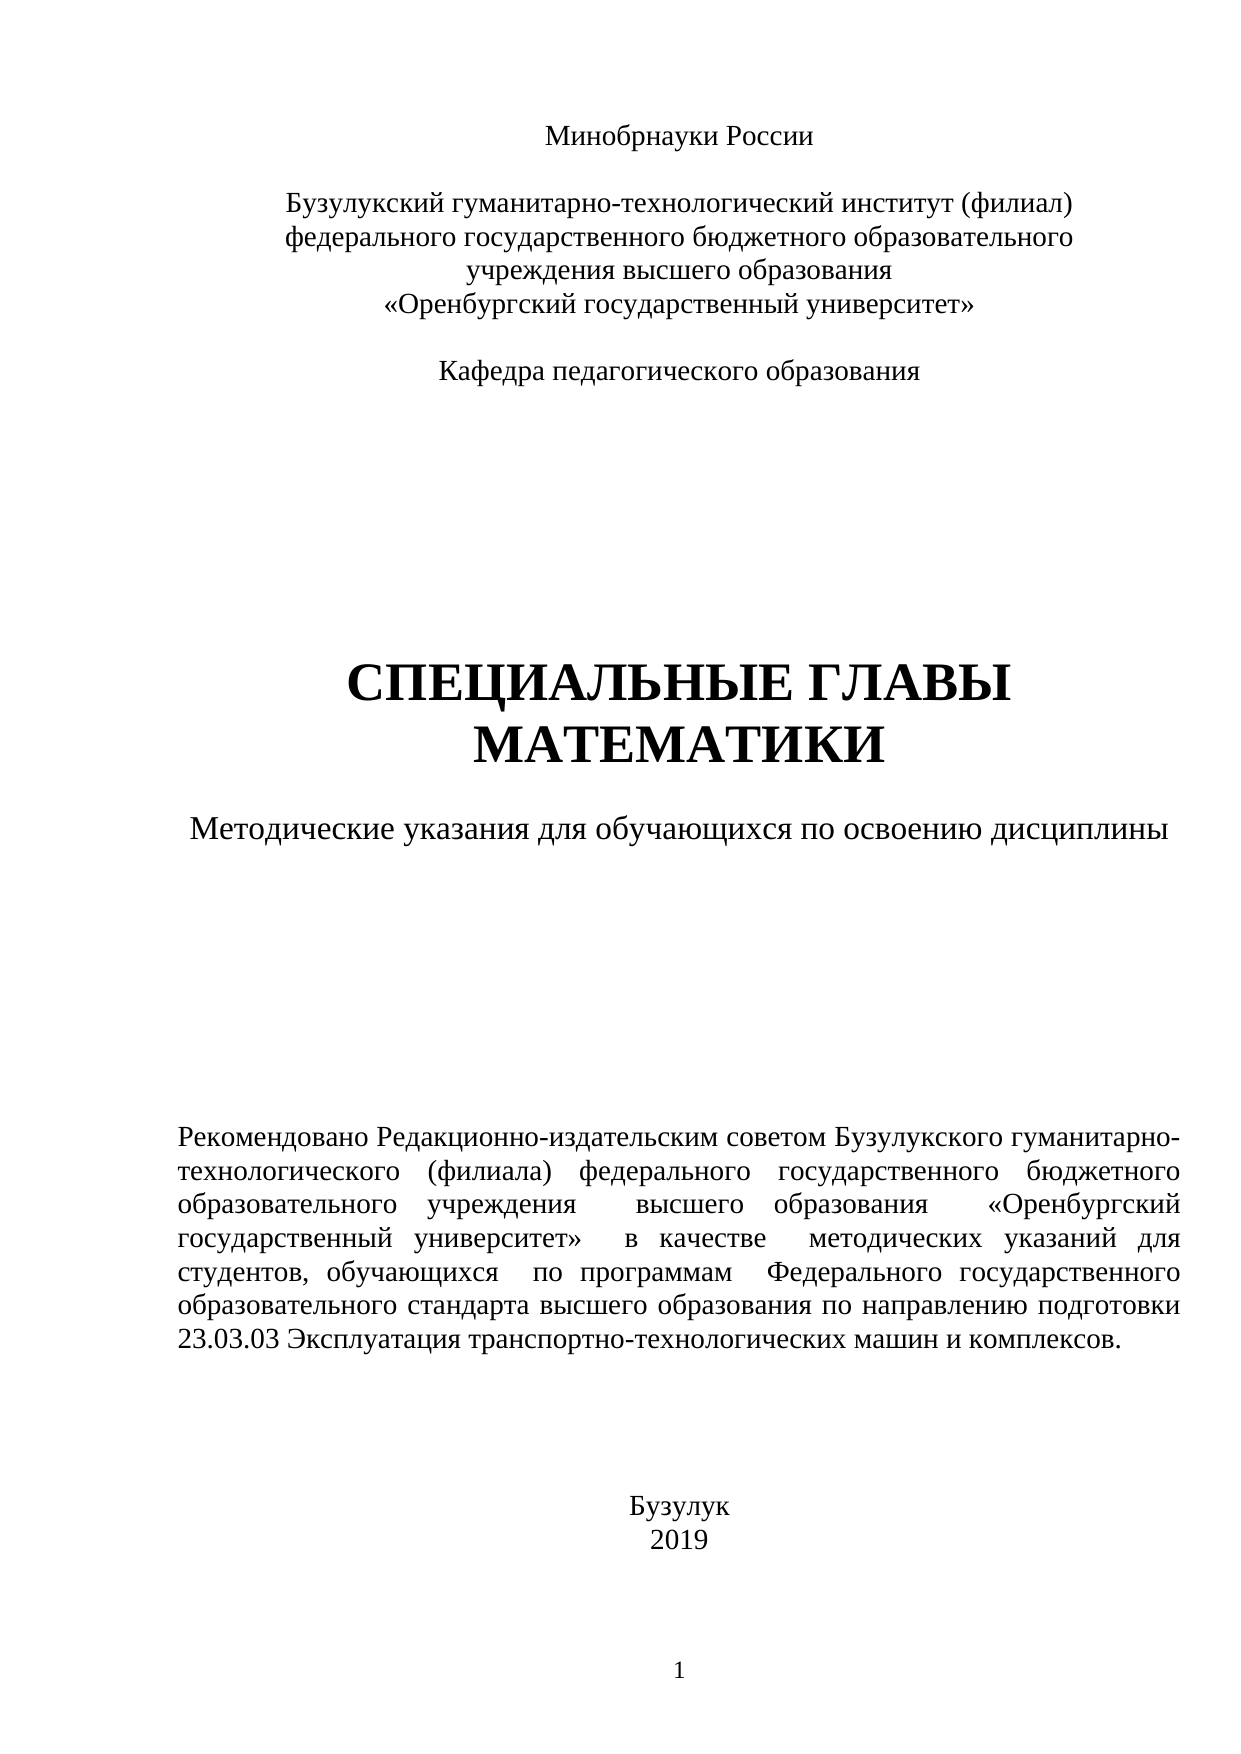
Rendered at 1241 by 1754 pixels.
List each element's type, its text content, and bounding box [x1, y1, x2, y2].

text 2019 [177, 1522, 1181, 1556]
text федерального государственного бюджетного образовательного [177, 219, 1181, 252]
text Бузулук [177, 1488, 1181, 1522]
text Минобрнауки России [177, 118, 1181, 152]
text «Оренбургский государственный университет» [177, 286, 1181, 319]
text СПЕЦИАЛЬНЫЕ ГЛАВЫ МАТЕМАТИКИ [177, 650, 1181, 774]
text учреждения высшего образования [177, 252, 1181, 286]
text Рекомендовано Редакционно-издательским советом Бузулукского гуманитарно-технологического (филиала) федерального государственного бюджетного образовательного учреждения высшего образования «Оренбургский государственный университет» в качестве методических указаний для студентов, обучающихся по программам Федерального государственного образовательного стандарта высшего образования по направлению подготовки 23.03.03 Эксплуатация транспортно-технологических машин и комплексов. [177, 1119, 1181, 1354]
text Методические указания для обучающихся по освоению дисциплины [177, 808, 1181, 846]
text Бузулукский гуманитарно-технологический институт (филиал) [177, 185, 1181, 219]
text Кафедра педагогического образования [177, 353, 1181, 386]
